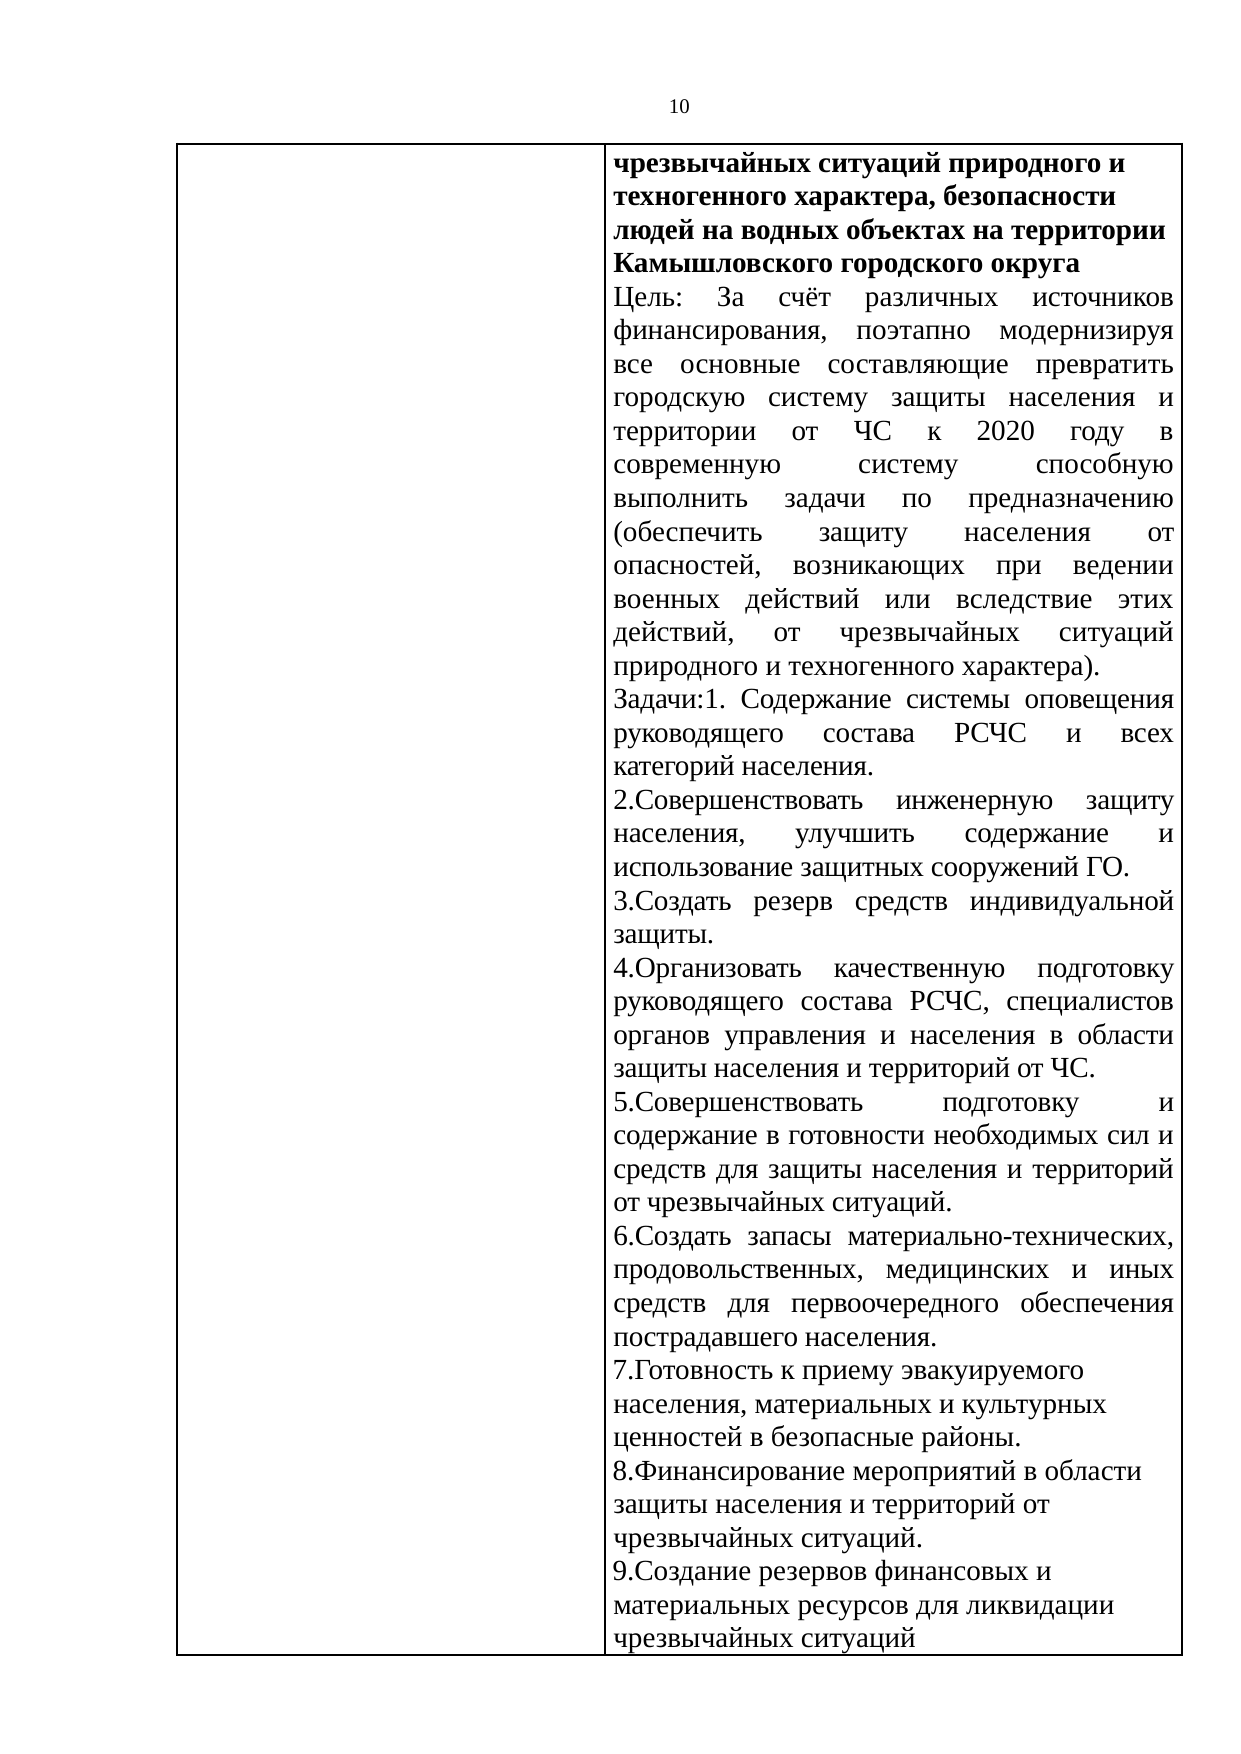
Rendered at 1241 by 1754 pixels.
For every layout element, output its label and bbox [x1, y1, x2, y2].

table_cell [178, 145, 604, 1654]
table_cell [606, 145, 1181, 1654]
